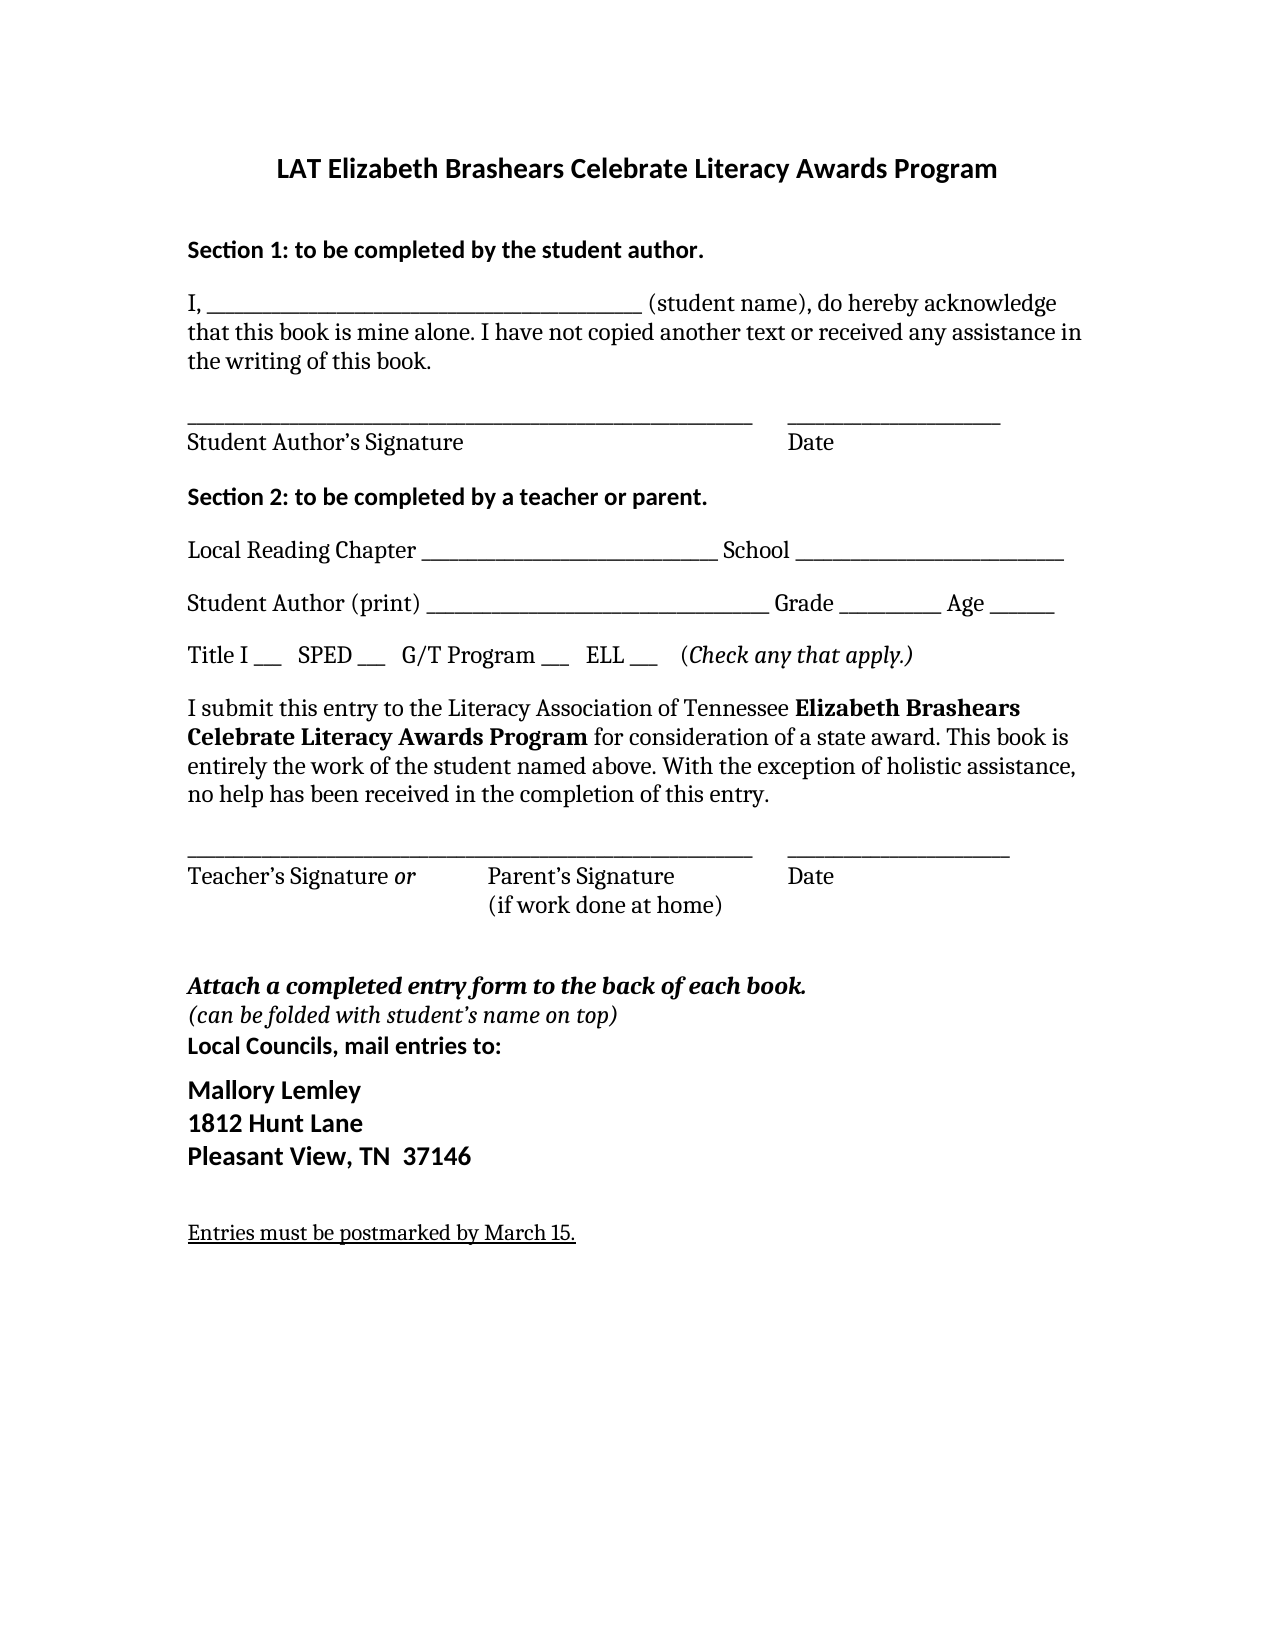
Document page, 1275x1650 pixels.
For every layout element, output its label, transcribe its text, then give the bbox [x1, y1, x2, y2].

text I submit this entry to the Literacy Association of Tennessee Elizabeth Brashears Celebrate Literacy Awards Program for consideration of a state award. This book is entirely the work of the student named above. With the exception of holistic assistance, no help has been received in the completion of this entry. [187, 694, 1087, 809]
text Section 1: to be completed by the student author. [187, 235, 1087, 265]
text Section 2: to be completed by a teacher or parent. [187, 481, 1087, 512]
text Local Councils, mail entries to: [187, 1030, 1087, 1060]
text Student Author’s Signature Date [187, 428, 1087, 457]
text (can be folded with student’s name on top) [187, 1001, 1087, 1030]
text _____________________________________________________________ _______________________ [187, 399, 1087, 428]
text _____________________________________________________________ ________________________ [187, 833, 1087, 862]
text Entries must be postmarked by March 15. [187, 1196, 1087, 1246]
text Local Reading Chapter ________________________________ School _____________________________ [187, 536, 1087, 564]
text Title I ___ SPED ___ G/T Program ___ ELL ___ (Check any that apply.) [187, 641, 1087, 670]
text Teacher’s Signature or Parent’s Signature Date [187, 862, 1087, 891]
text Pleasant View, TN 37146 [187, 1139, 1087, 1172]
text Attach a completed entry form to the back of each book. [187, 972, 1087, 1001]
text (if work done at home) [412, 891, 1087, 919]
text LAT Elizabeth Brashears Celebrate Literacy Awards Program [187, 150, 1087, 186]
text I, _______________________________________________ (student name), do hereby acknowledge that this book is mine alone. I have not copied another text or received any assistance in the writing of this book. [187, 289, 1087, 376]
text Student Author (print) _____________________________________ Grade ___________ Age _______ [187, 588, 1087, 617]
text Mallory Lemley [187, 1073, 1087, 1106]
text 1812 Hunt Lane [187, 1106, 1087, 1139]
